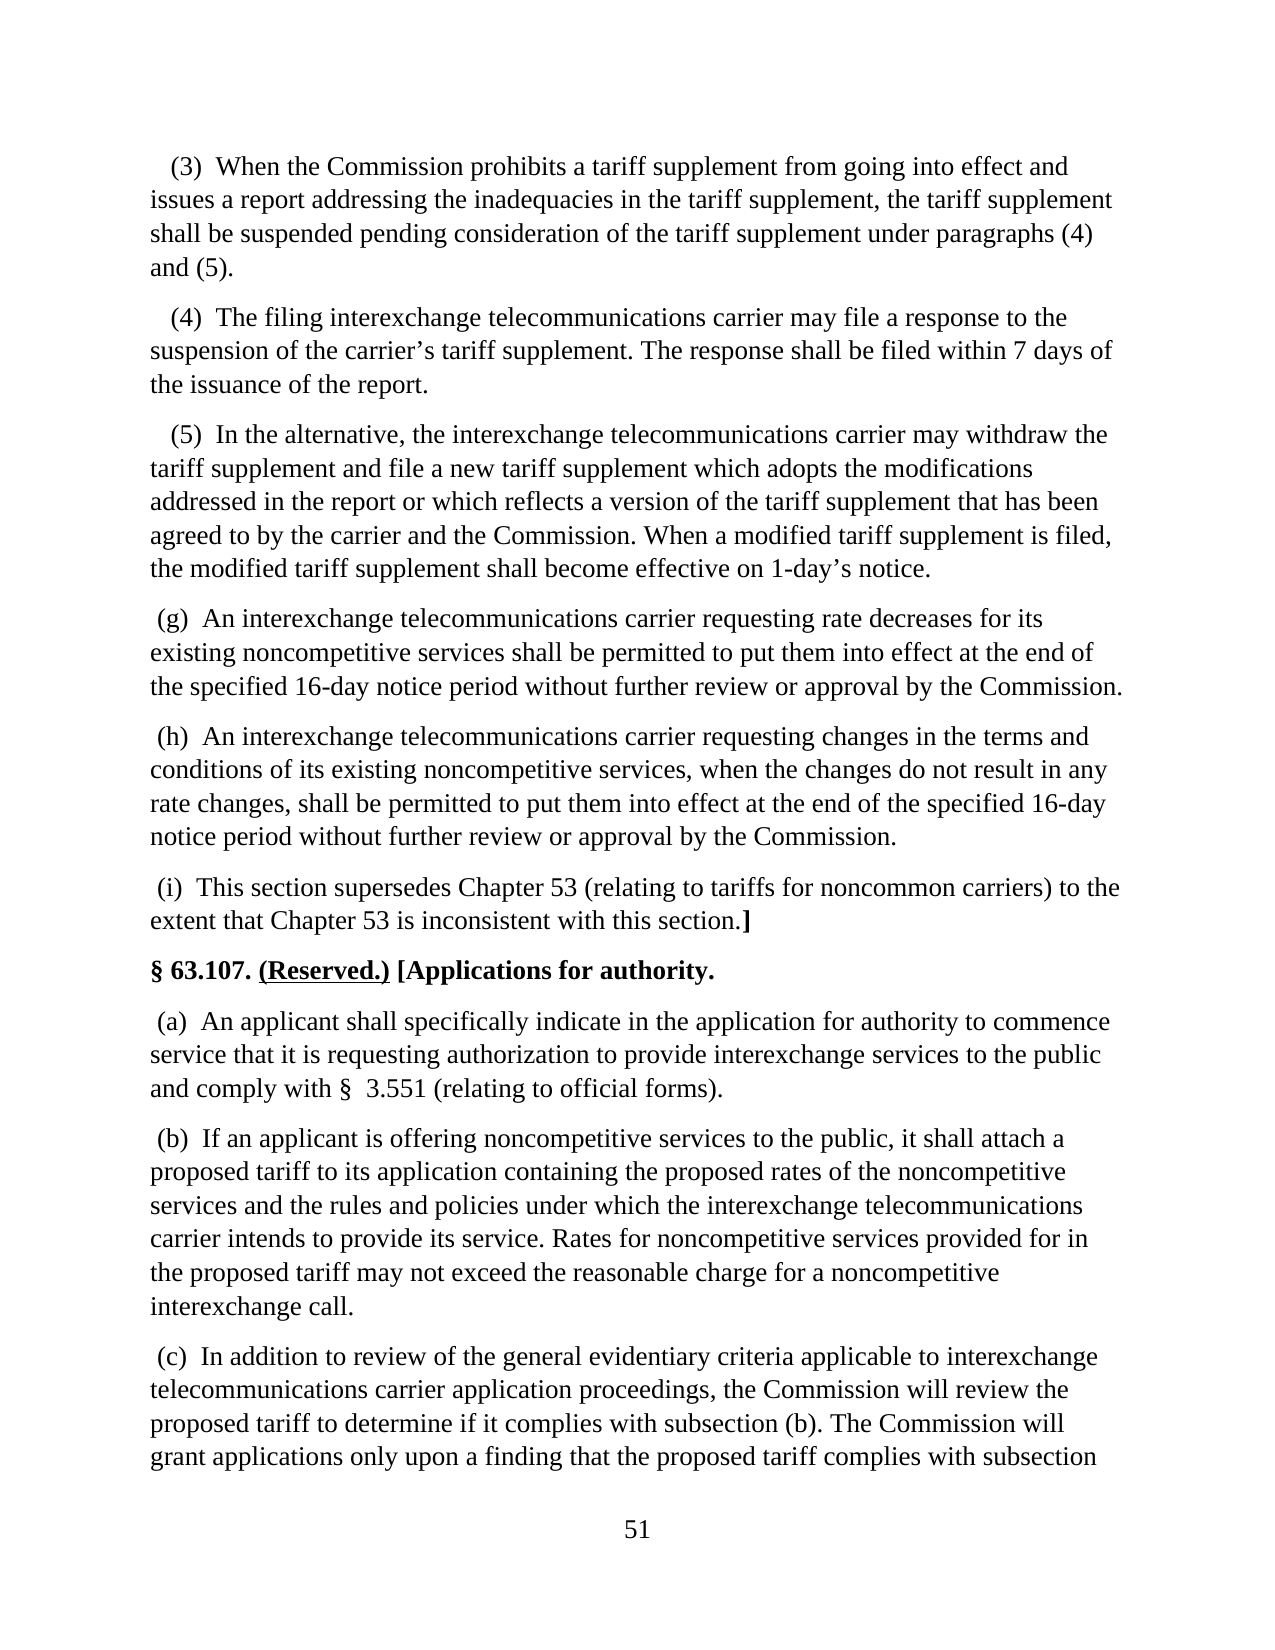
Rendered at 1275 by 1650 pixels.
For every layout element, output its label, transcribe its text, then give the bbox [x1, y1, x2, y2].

text (3) When the Commission prohibits a tariff supplement from going into effect and issues a report addressing the inadequacies in the tariff supplement, the tariff supplement shall be suspended pending consideration of the tariff supplement under paragraphs (4) and (5). [150, 150, 1125, 282]
text (5) In the alternative, the interexchange telecommunications carrier may withdraw the tariff supplement and file a new tariff supplement which adopts the modifications addressed in the report or which reflects a version of the tariff supplement that has been agreed to by the carrier and the Commission. When a modified tariff supplement is filed, the modified tariff supplement shall become effective on 1-day’s notice. [150, 418, 1125, 583]
text (a) An applicant shall specifically indicate in the application for authority to commence service that it is requesting authorization to provide interexchange services to the public and comply with § 3.551 (relating to official forms). [150, 1004, 1125, 1103]
text (b) If an applicant is offering noncompetitive services to the public, it shall attach a proposed tariff to its application containing the proposed rates of the noncompetitive services and the rules and policies under which the interexchange telecommunications carrier intends to provide its service. Rates for noncompetitive services provided for in the proposed tariff may not exceed the reasonable charge for a noncompetitive interexchange call. [150, 1122, 1125, 1321]
text (4) The filing interexchange telecommunications carrier may file a response to the suspension of the carrier’s tariff supplement. The response shall be filed within 7 days of the issuance of the report. [150, 301, 1125, 399]
text (h) An interexchange telecommunications carrier requesting changes in the terms and conditions of its existing noncompetitive services, when the changes do not result in any rate changes, shall be permitted to put them into effect at the end of the specified 16-day notice period without further review or approval by the Commission. [150, 720, 1125, 852]
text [150, 1340, 1125, 1472]
text § 63.107. (Reserved.) [Applications for authority. [150, 954, 1125, 986]
text (g) An interexchange telecommunications carrier requesting rate decreases for its existing noncompetitive services shall be permitted to put them into effect at the end of the specified 16-day notice period without further review or approval by the Commission. [150, 602, 1125, 701]
text (i) This section supersedes Chapter 53 (relating to tariffs for noncommon carriers) to the extent that Chapter 53 is inconsistent with this section.] [150, 871, 1125, 935]
